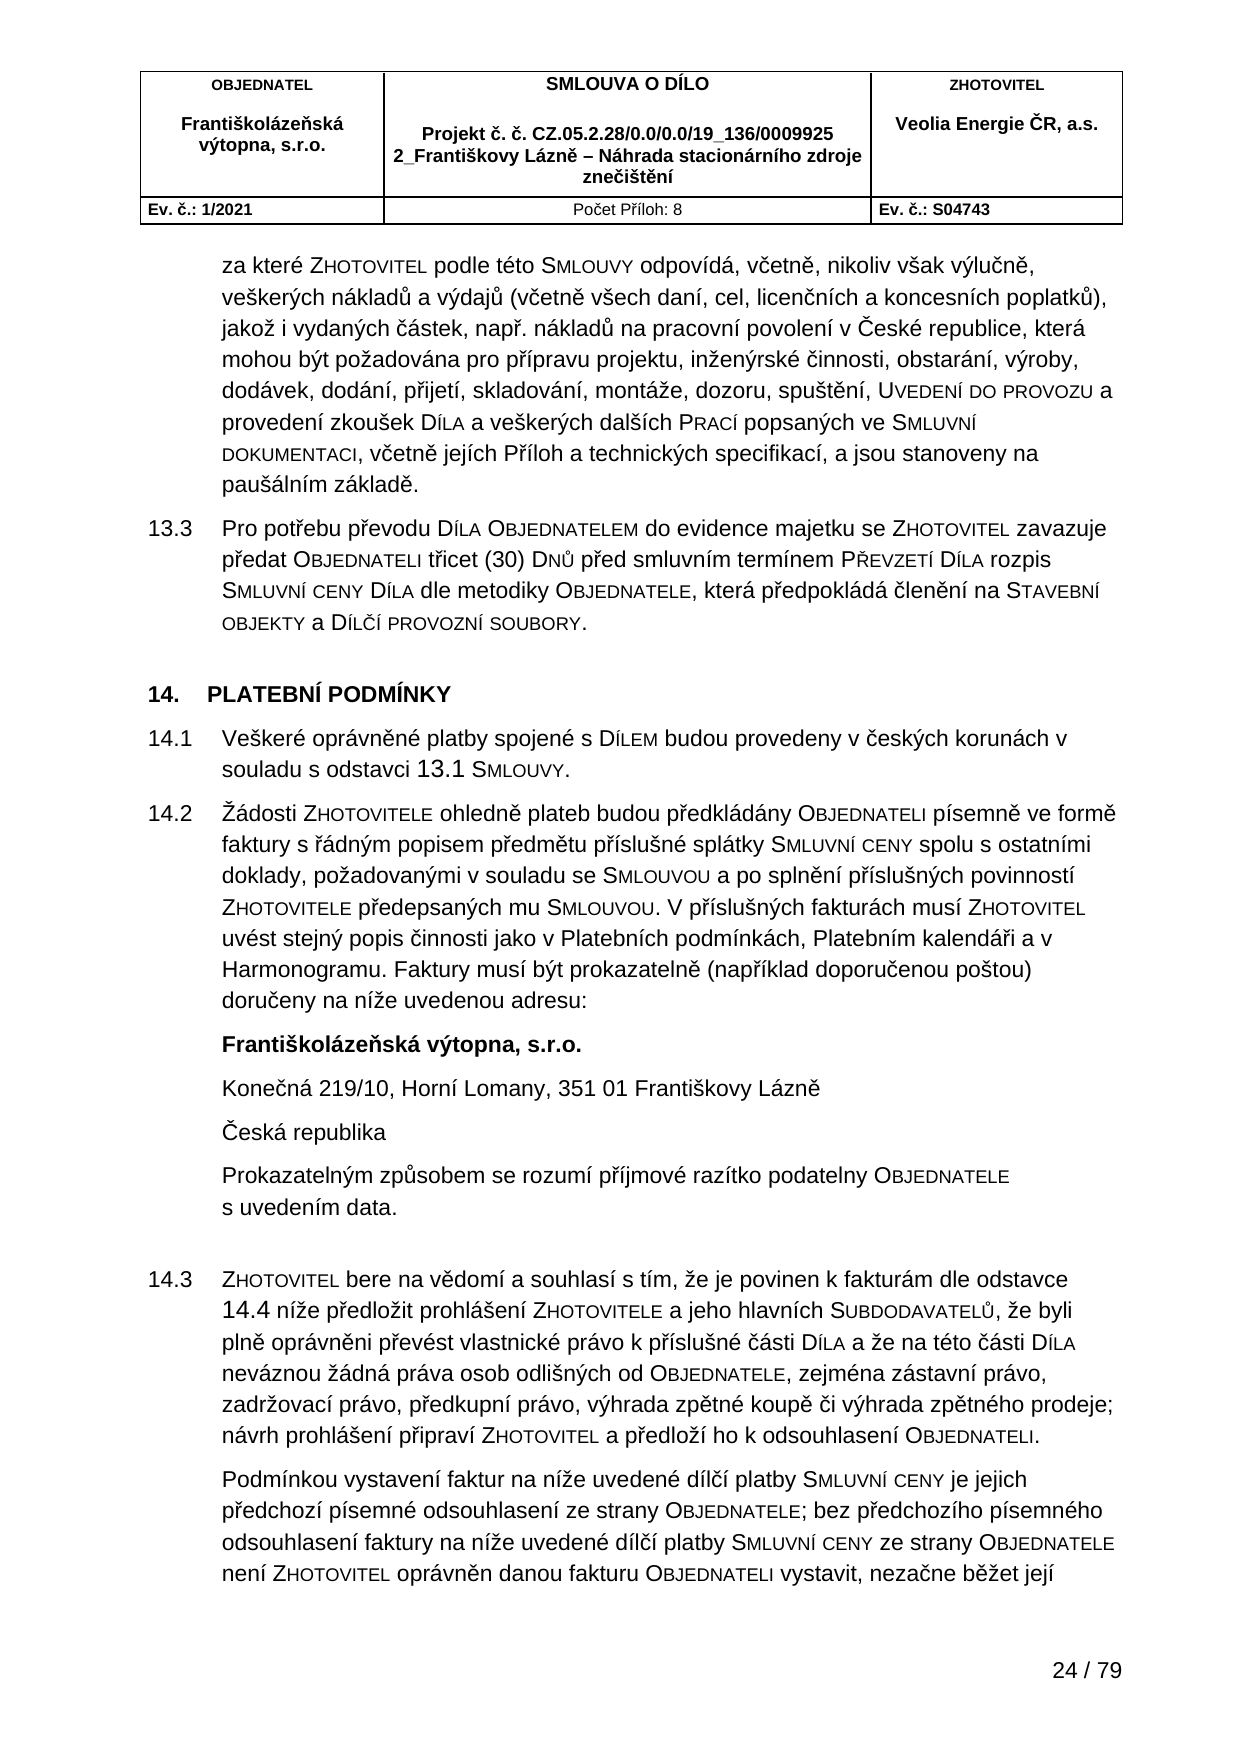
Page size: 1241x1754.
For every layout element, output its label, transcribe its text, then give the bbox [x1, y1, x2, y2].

subtitle Františkolázeňská výtopna, s.r.o. [148, 1027, 1122, 1059]
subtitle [222, 1462, 1122, 1587]
subtitle Žádosti Zhotovitele ohledně plateb budou předkládány Objednateli písemně ve formě faktury s řádným popisem předmětu příslušné splátky Smluvní ceny spolu s ostatními doklady, požadovanými v souladu se Smlouvou a po splnění příslušných povinností Zhotovitele předepsaných mu Smlouvou. V příslušných fakturách musí Zhotovitel uvést stejný popis činnosti jako v Platebních podmínkách, Platebním kalendáři a v Harmonogramu. Faktury musí být prokazatelně (například doporučenou poštou) doručeny na níže uvedenou adresu: [148, 796, 1122, 1015]
subtitle Pro potřebu převodu Díla Objednatelem do evidence majetku se Zhotovitel zavazuje předat Objednateli třicet (30) Dnů před smluvním termínem Převzetí Díla rozpis Smluvní ceny Díla dle metodiky Objednatele, která předpokládá členění na Stavební objekty a Dílčí provozní soubory. [148, 511, 1122, 636]
text Česká republika [148, 1115, 1122, 1146]
subtitle Zhotovitel bere na vědomí a souhlasí s tím, že je povinen k fakturám dle odstavce 14.4 níže předložit prohlášení Zhotovitele a jeho hlavních Subdodavatelů, že byli plně oprávněni převést vlastnické právo k příslušné části Díla a že na této části Díla neváznou žádná práva osob odlišných od Objednatele, zejména zástavní právo, zadržovací právo, předkupní právo, výhrada zpětné koupě či výhrada zpětného prodeje; návrh prohlášení připraví Zhotovitel a předloží ho k odsouhlasení Objednateli. [148, 1262, 1122, 1450]
subtitle Veškeré oprávněné platby spojené s Dílem budou provedeny v českých korunách v souladu s odstavci 13.1 Smlouvy. [148, 721, 1122, 784]
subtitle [148, 249, 1122, 499]
text Konečná 219/10, Horní Lomany, 351 01 Františkovy Lázně [148, 1071, 1122, 1102]
subtitle Prokazatelným způsobem se rozumí příjmové razítko podatelny Objednatele s uvedením data. [222, 1159, 1122, 1221]
subtitle platební podmínky [148, 677, 1122, 709]
